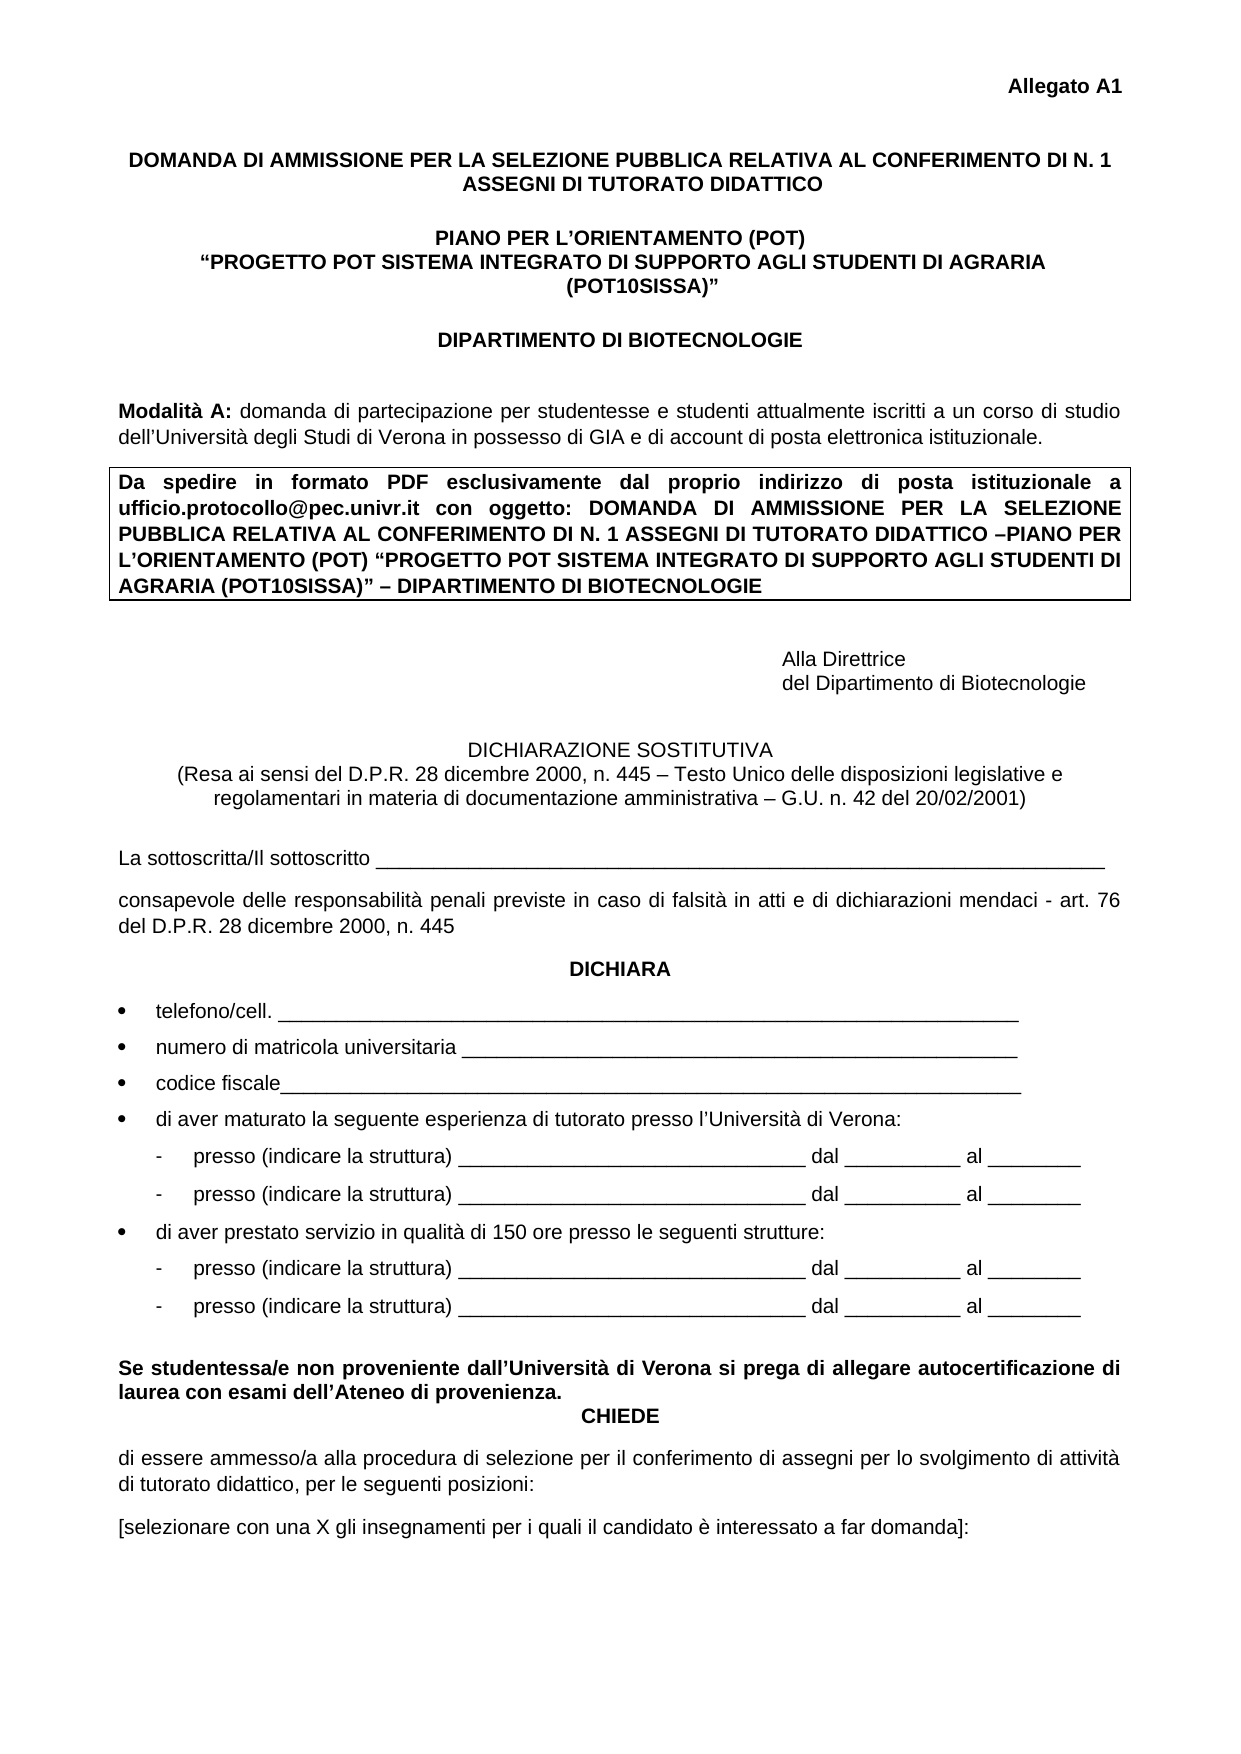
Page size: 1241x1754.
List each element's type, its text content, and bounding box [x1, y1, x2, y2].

list presso (indicare la struttura) ______________________________ dal __________ al ________ [156, 1256, 1122, 1281]
subtitle DIPARTIMENTO DI BIOTECNOLOGIE [118, 328, 1122, 352]
text (Resa ai sensi del D.P.R. 28 dicembre 2000, n. 445 – Testo Unico delle disposizioni legislative e regolamentari in materia di documentazione amministrativa – G.U. n. 42 del 20/02/2001) [118, 761, 1122, 809]
text Se studentessa/e non proveniente dall’Università di Verona si prega di allegare autocertificazione di laurea con esami dell’Ateneo di provenienza. [118, 1356, 1122, 1404]
list presso (indicare la struttura) ______________________________ dal __________ al ________ [156, 1143, 1122, 1169]
text Da spedire in formato PDF esclusivamente dal proprio indirizzo di posta istituzionale a ufficio.protocollo@pec.univr.it con oggetto: DOMANDA DI AMMISSIONE PER LA SELEZIONE PUBBLICA RELATIVA AL CONFERIMENTO DI N. 1 ASSEGNI DI TUTORATO DIDATTICO –PIANO PER L’ORIENTAMENTO (POT) “PROGETTO POT SISTEMA INTEGRATO DI SUPPORTO AGLI STUDENTI DI AGRARIA (POT10SISSA)” – DIPARTIMENTO DI BIOTECNOLOGIE [110, 468, 1130, 599]
text consapevole delle responsabilità penali previste in caso di falsità in atti e di dichiarazioni mendaci - art. 76 del D.P.R. 28 dicembre 2000, n. 445 [118, 888, 1122, 938]
list di aver maturato la seguente esperienza di tutorato presso l’Università di Verona: [118, 1107, 1122, 1131]
list numero di matricola universitaria ________________________________________________ [118, 1035, 1122, 1059]
text Alla Direttrice [708, 647, 1122, 671]
text DICHIARA [118, 957, 1122, 981]
list presso (indicare la struttura) ______________________________ dal __________ al ________ [156, 1181, 1122, 1207]
list codice fiscale________________________________________________________________ [118, 1071, 1122, 1095]
text del Dipartimento di Biotecnologie [782, 671, 1122, 695]
text CHIEDE [118, 1404, 1122, 1428]
text La sottoscritta/Il sottoscritto _______________________________________________________________ [118, 846, 1122, 870]
text di essere ammesso/a alla procedura di selezione per il conferimento di assegni per lo svolgimento di attività di tutorato didattico, per le seguenti posizioni: [118, 1446, 1122, 1496]
text [selezionare con una X gli insegnamenti per i quali il candidato è interessato a far domanda]: [118, 1514, 1122, 1538]
subtitle DOMANDA DI AMMISSIONE PER LA SELEZIONE PUBBLICA RELATIVA AL CONFERIMENTO DI N. 1 ASSEGNI DI TUTORATO DIDATTICO [118, 148, 1122, 196]
list telefono/cell. ________________________________________________________________ [118, 999, 1122, 1023]
list di aver prestato servizio in qualità di 150 ore presso le seguenti strutture: [118, 1219, 1122, 1244]
subtitle “PROGETTO POT SISTEMA INTEGRATO DI SUPPORTO AGLI STUDENTI DI AGRARIA (POT10SISSA)” [118, 250, 1122, 298]
subtitle DICHIARAZIONE SOSTITUTIVA [118, 737, 1122, 761]
list presso (indicare la struttura) ______________________________ dal __________ al ________ [156, 1294, 1122, 1319]
text Modalità A: domanda di partecipazione per studentesse e studenti attualmente iscritti a un corso di studio dell’Università degli Studi di Verona in possesso di GIA e di account di posta elettronica istituzionale. [118, 399, 1122, 448]
subtitle PIANO PER L’ORIENTAMENTO (POT) [118, 226, 1122, 250]
